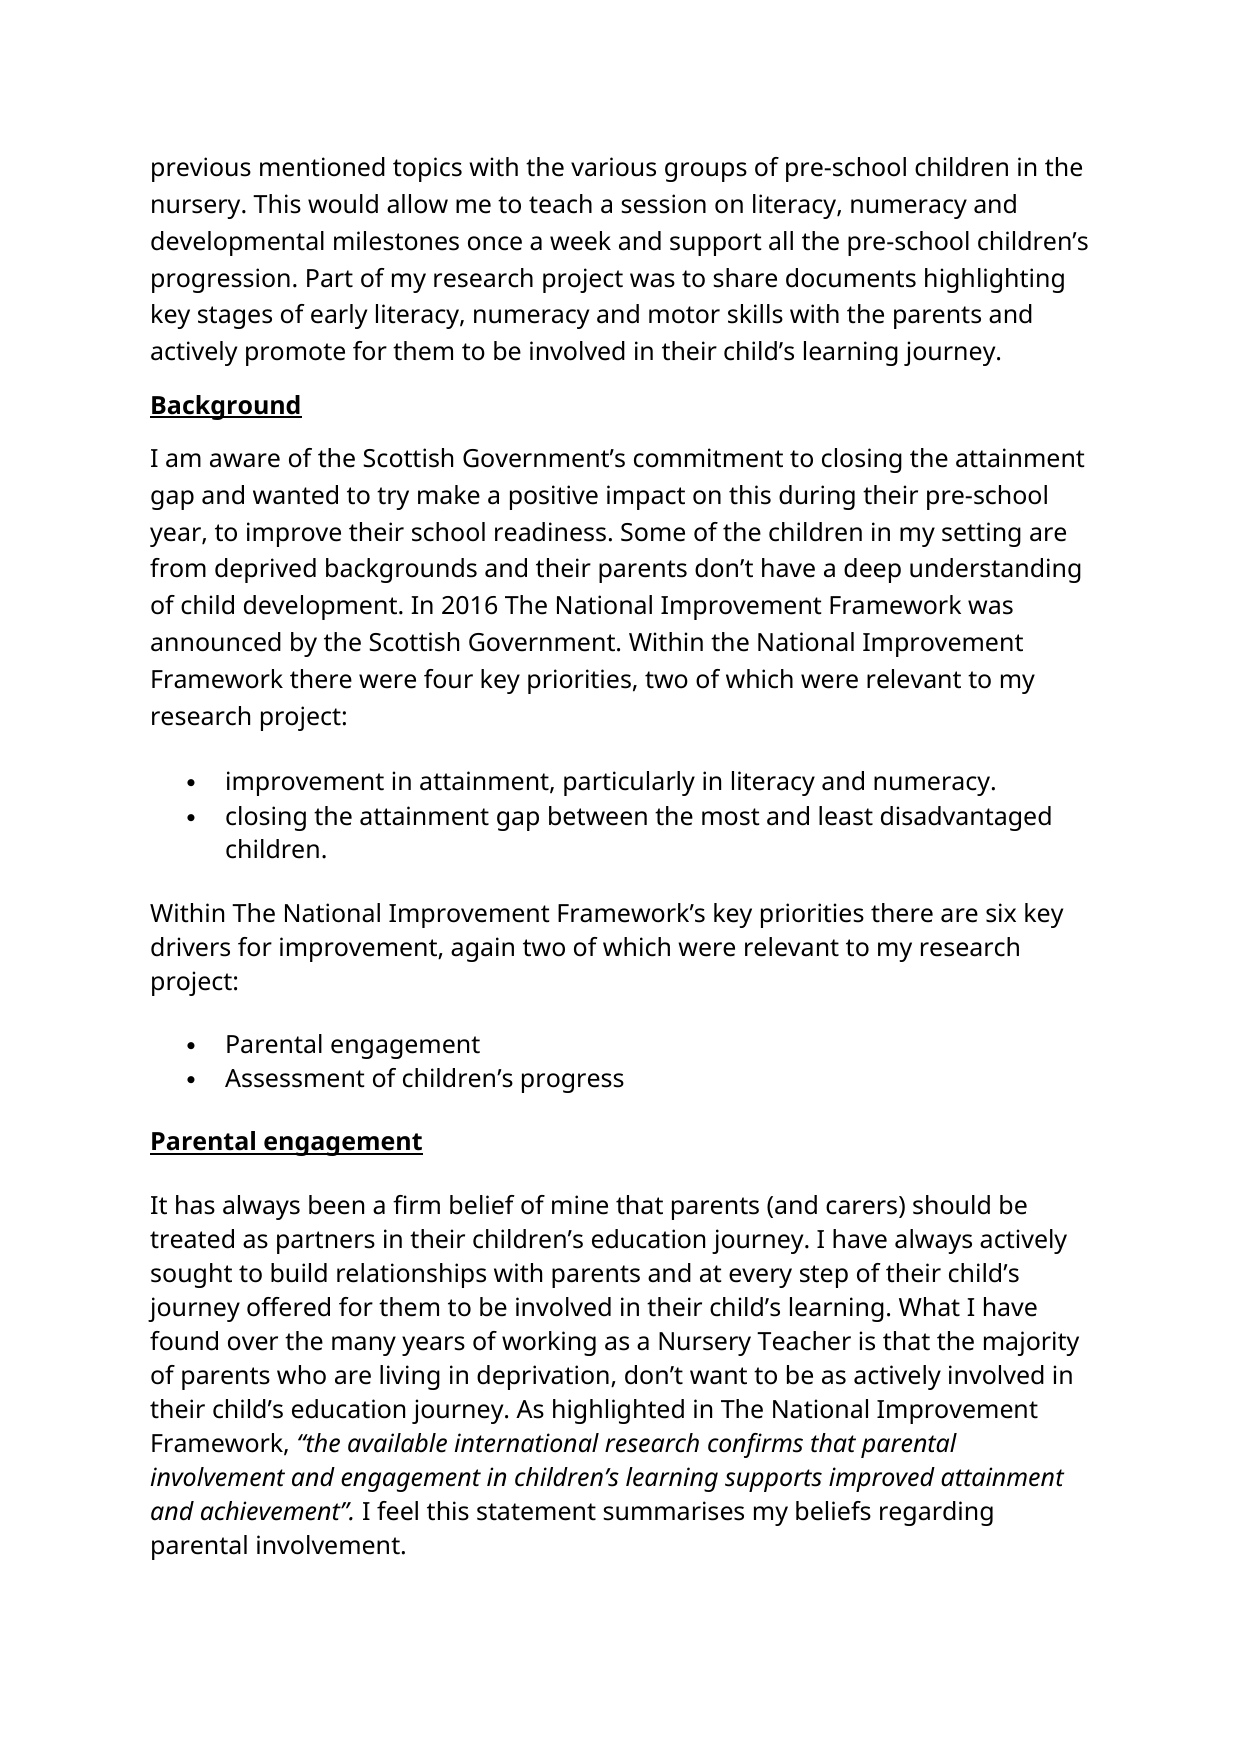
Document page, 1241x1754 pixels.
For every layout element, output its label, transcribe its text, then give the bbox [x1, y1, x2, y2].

text Parental engagement [150, 1124, 1090, 1158]
text I am aware of the Scottish Government’s commitment to closing the attainment gap and wanted to try make a positive impact on this during their pre-school year, to improve their school readiness. Some of the children in my setting are from deprived backgrounds and their parents don’t have a deep understanding of child development. In 2016 The National Improvement Framework was announced by the Scottish Government. Within the National Improvement Framework there were four key priorities, two of which were relevant to my research project: [150, 441, 1090, 732]
text It has always been a firm belief of mine that parents (and carers) should be treated as partners in their children’s education journey. I have always actively sought to build relationships with parents and at every step of their child’s journey offered for them to be involved in their child’s learning. What I have found over the many years of working as a Nursery Teacher is that the majority of parents who are living in deprivation, don’t want to be as actively involved in their child’s education journey. As highlighted in The National Improvement Framework, “the available international research confirms that parental involvement and engagement in children’s learning supports improved attainment and achievement”. I feel this statement summarises my beliefs regarding parental involvement. [150, 1187, 1090, 1562]
list improvement in attainment, particularly in literacy and numeracy. [187, 764, 1090, 798]
list Assessment of children’s progress [187, 1061, 1090, 1095]
text Background [150, 387, 1090, 421]
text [150, 150, 1090, 368]
list closing the attainment gap between the most and least disadvantaged children. [187, 798, 1090, 866]
text Within The National Improvement Framework’s key priorities there are six key drivers for improvement, again two of which were relevant to my research project: [150, 895, 1090, 998]
list Parental engagement [187, 1027, 1090, 1061]
